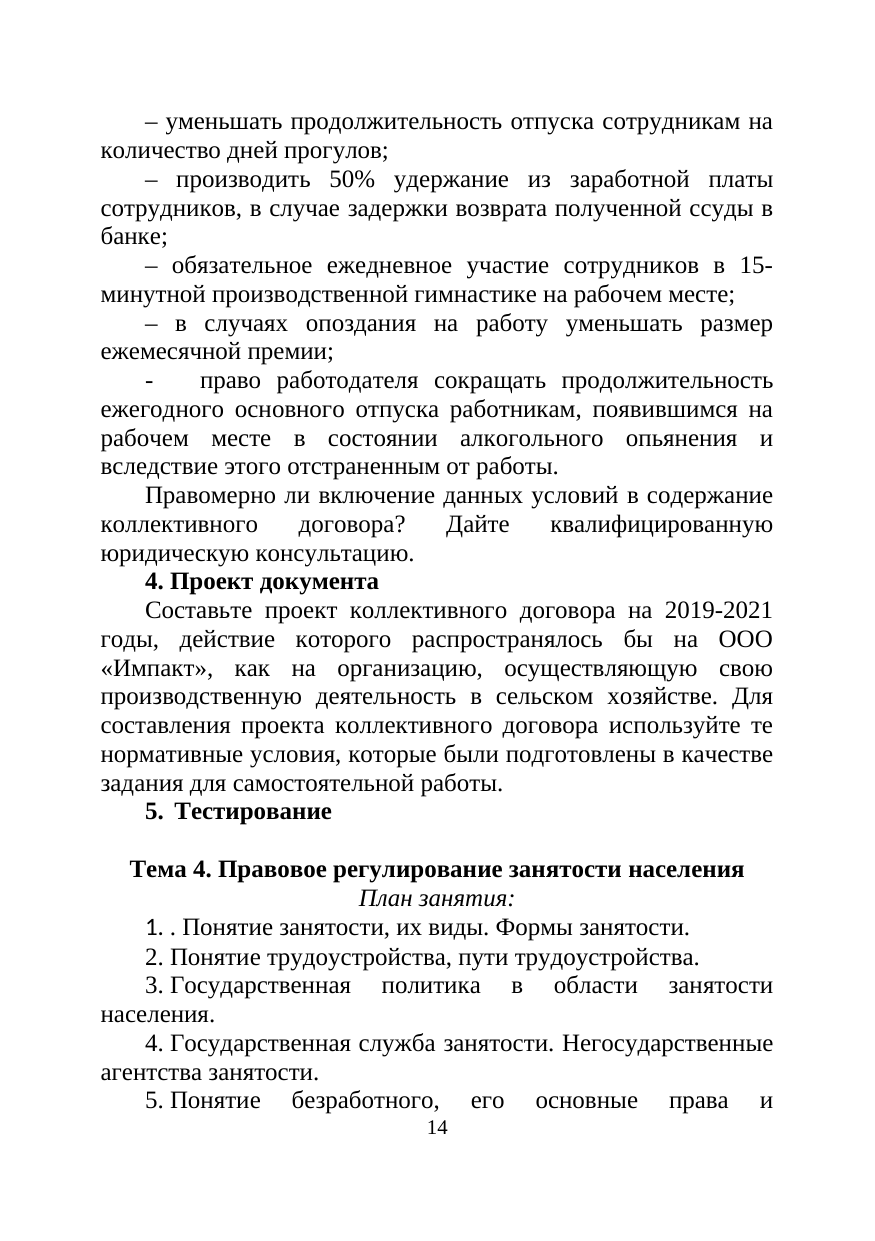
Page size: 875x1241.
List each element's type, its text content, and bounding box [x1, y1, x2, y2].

list Тестирование [100, 796, 774, 825]
list 4. Государственная служба занятости. Негосударственные агентства занятости. [100, 1028, 774, 1086]
text Тема 4. Правовое регулирование занятости населения [100, 854, 774, 883]
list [100, 1086, 774, 1114]
list 1. . Понятие занятости, их виды. Формы занятости. [100, 911, 774, 942]
text Правомерно ли включение данных условий в содержание коллективного договора? Дайте квалифицированную юридическую консультацию. [100, 480, 774, 566]
text - право работодателя сокращать продолжительность ежегодного основного отпуска работникам, появившимся на рабочем месте в состоянии алкогольного опьянения и вследствие этого отстраненным от работы. [100, 365, 774, 480]
text 4. Проект документа [100, 566, 774, 595]
text – уменьшать продолжительность отпуска сотрудникам на количество дней прогулов; [100, 106, 774, 164]
text Составьте проект коллективного договора на 2019-2021 годы, действие которого распространялось бы на ООО «Импакт», как на организацию, осуществляющую свою производственную деятельность в сельском хозяйстве. Для составления проекта коллективного договора используйте те нормативные условия, которые были подготовлены в качестве задания для самостоятельной работы. [100, 595, 774, 796]
text План занятия: [100, 883, 774, 911]
text – производить 50% удержание из заработной платы сотрудников, в случае задержки возврата полученной ссуды в банке; [100, 164, 774, 250]
text – в случаях опоздания на работу уменьшать размер ежемесячной премии; [100, 308, 774, 365]
list 3. Государственная политика в области занятости населения. [100, 971, 774, 1028]
list 2. Понятие трудоустройства, пути трудоустройства. [100, 942, 774, 971]
text – обязательное ежедневное участие сотрудников в 15-минутной производственной гимнастике на рабочем месте; [100, 250, 774, 308]
